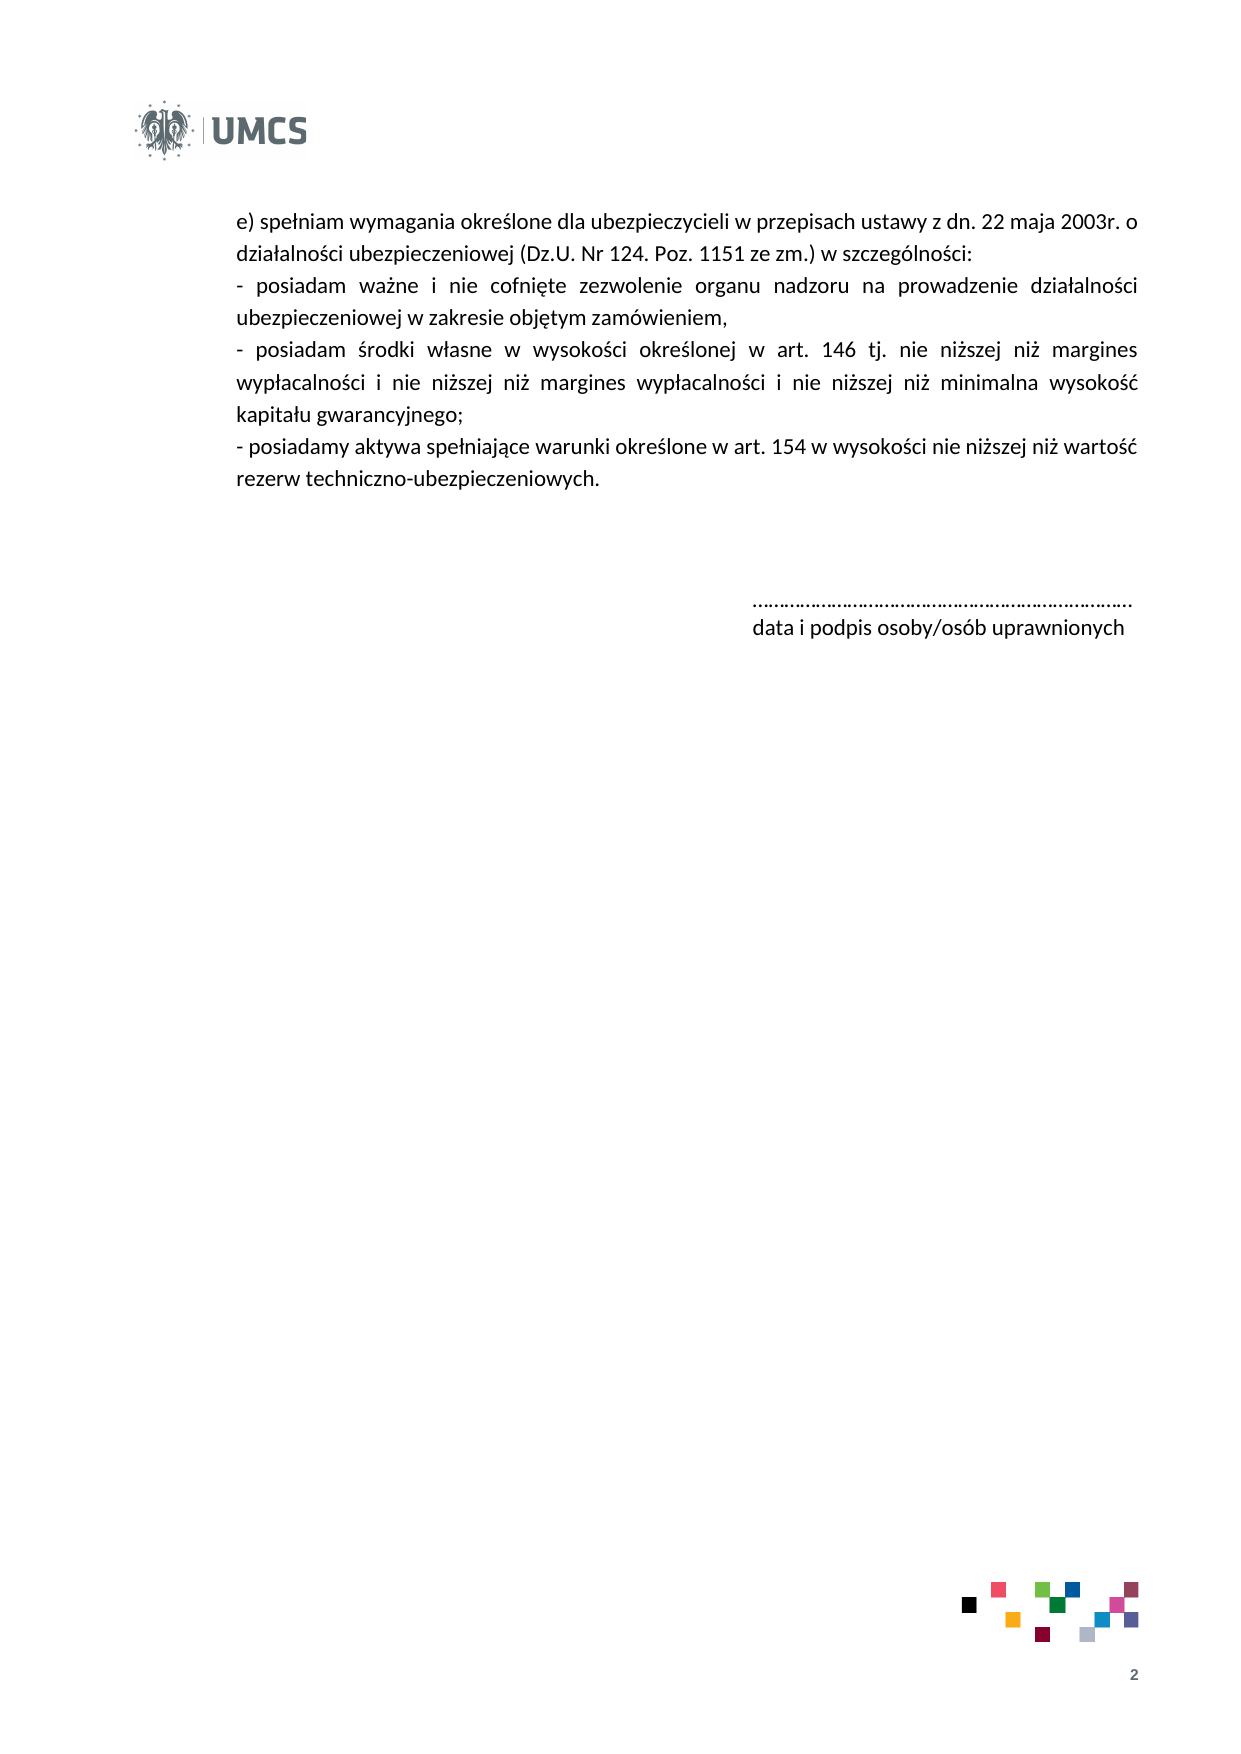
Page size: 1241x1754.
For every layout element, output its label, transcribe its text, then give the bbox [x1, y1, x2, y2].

text data i podpis osoby/osób uprawnionych [679, 613, 1140, 641]
picture [961, 1582, 1139, 1642]
text - posiadam ważne i nie cofnięte zezwolenie organu nadzoru na prowadzenie działalności ubezpieczeniowej w zakresie objętym zamówieniem, [236, 271, 1140, 331]
text - posiadamy aktywa spełniające warunki określone w art. 154 w wysokości nie niższej niż wartość rezerw techniczno-ubezpieczeniowych. [236, 432, 1140, 492]
text - posiadam środki własne w wysokości określonej w art. 146 tj. nie niższej niż margines wypłacalności i nie niższej niż margines wypłacalności i nie niższej niż minimalna wysokość kapitału gwarancyjnego; [236, 336, 1140, 428]
text ……………………………………………………………… [752, 585, 1140, 613]
text e) spełniam wymagania określone dla ubezpieczycieli w przepisach ustawy z dn. 22 maja 2003r. o działalności ubezpieczeniowej (Dz.U. Nr 124. Poz. 1151 ze zm.) w szczególności: [236, 207, 1140, 267]
picture [134, 100, 307, 161]
